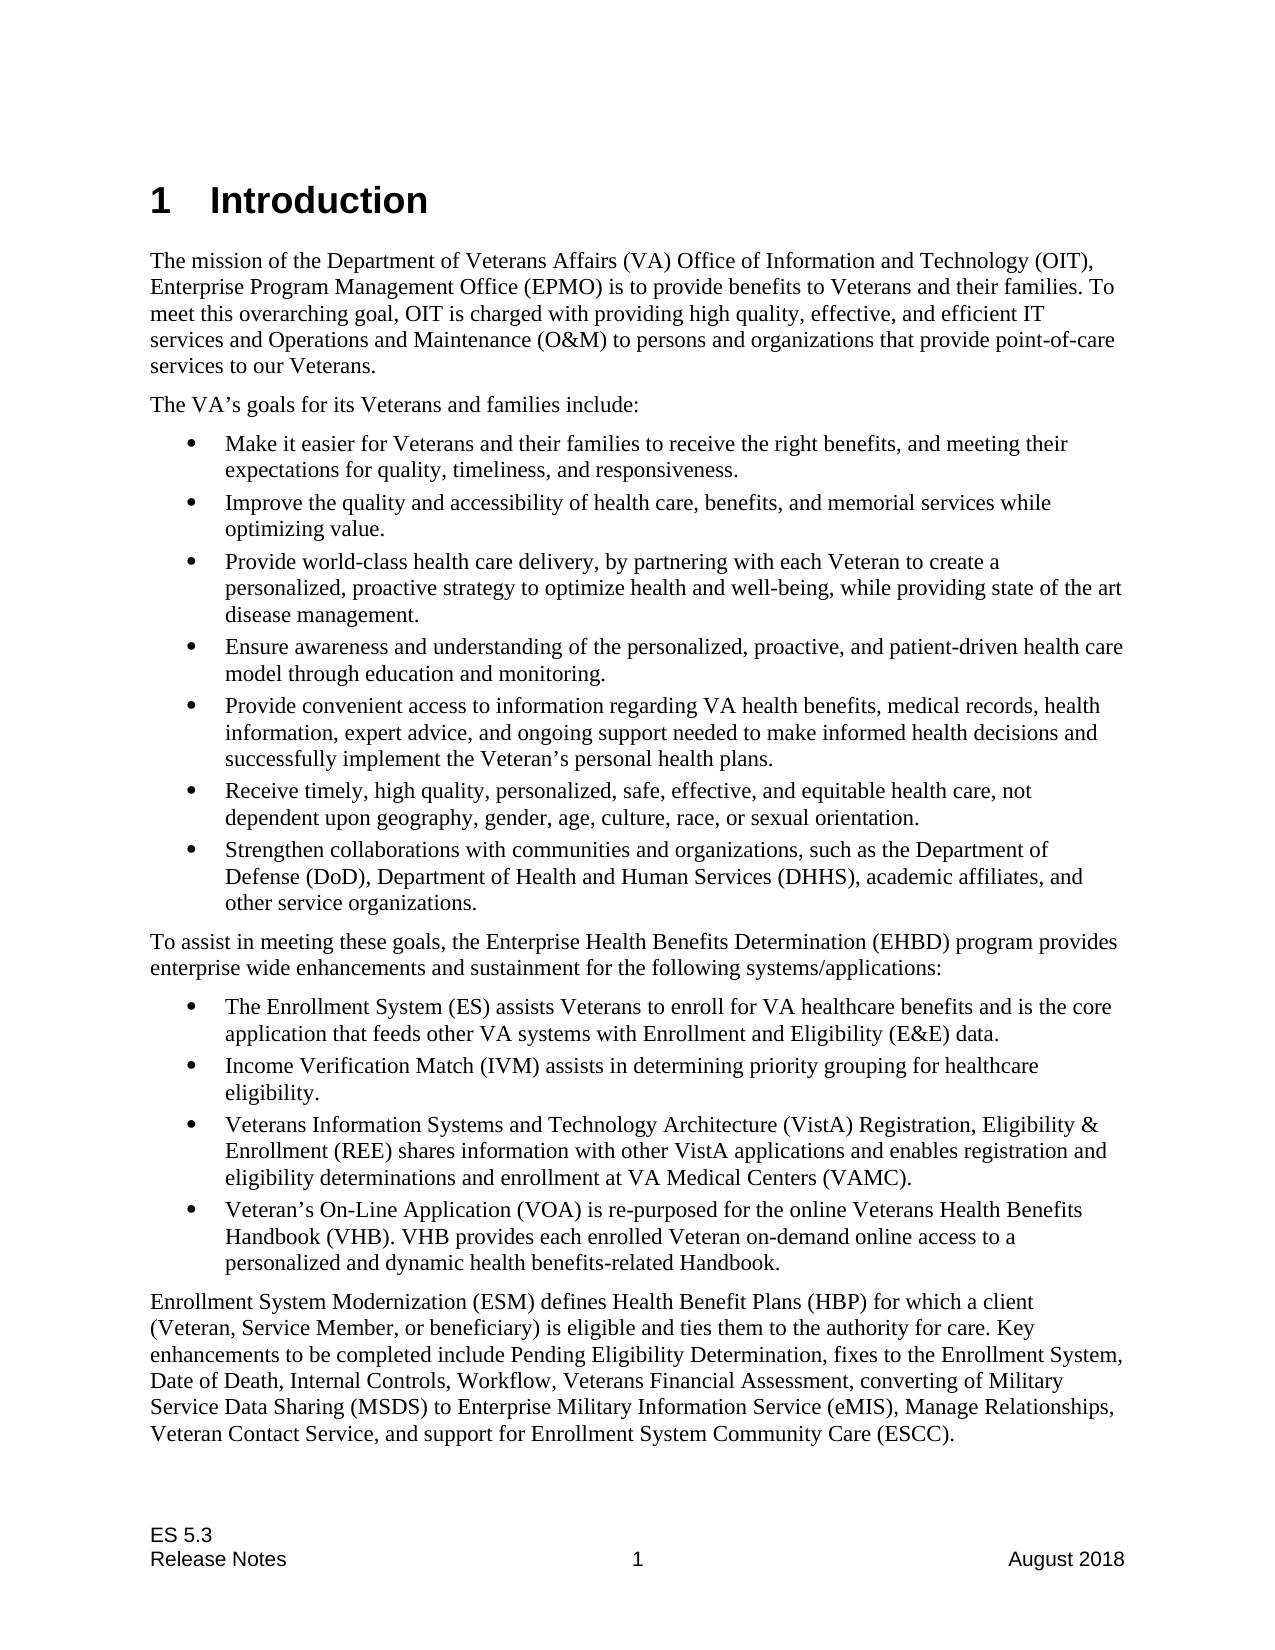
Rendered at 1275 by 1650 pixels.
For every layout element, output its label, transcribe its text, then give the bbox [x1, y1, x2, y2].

text Veteran’s On-Line Application (VOA) is re-purposed for the online Veterans Health Benefits Handbook (VHB). VHB provides each enrolled Veteran on-demand online access to a personalized and dynamic health benefits-related Handbook. [187, 1196, 1125, 1276]
text The mission of the Department of Veterans Affairs (VA) Office of Information and Technology (OIT), Enterprise Program Management Office (EPMO) is to provide benefits to Veterans and their families. To meet this overarching goal, OIT is charged with providing high quality, effective, and efficient IT services and Operations and Maintenance (O&M) to persons and organizations that provide point-of-care services to our Veterans. [150, 247, 1125, 379]
text To assist in meeting these goals, the Enterprise Health Benefits Determination (EHBD) program provides enterprise wide enhancements and sustainment for the following systems/applications: [150, 928, 1125, 981]
text The Enrollment System (ES) assists Veterans to enroll for VA healthcare benefits and is the core application that feeds other VA systems with Enrollment and Eligibility (E&E) data. [187, 993, 1125, 1046]
subtitle Introduction [150, 179, 1125, 222]
text The VA’s goals for its Veterans and families include: [150, 391, 1125, 417]
text Ensure awareness and understanding of the personalized, proactive, and patient-driven health care model through education and monitoring. [187, 633, 1125, 686]
text Receive timely, high quality, personalized, safe, effective, and equitable health care, not dependent upon geography, gender, age, culture, race, or sexual orientation. [187, 777, 1125, 830]
text Make it easier for Veterans and their families to receive the right benefits, and meeting their expectations for quality, timeliness, and responsiveness. [187, 430, 1125, 483]
text Strengthen collaborations with communities and organizations, such as the Department of Defense (DoD), Department of Health and Human Services (DHHS), academic affiliates, and other service organizations. [187, 836, 1125, 916]
text Income Verification Match (IVM) assists in determining priority grouping for healthcare eligibility. [187, 1052, 1125, 1105]
text Enrollment System Modernization (ESM) defines Health Benefit Plans (HBP) for which a client (Veteran, Service Member, or beneficiary) is eligible and ties them to the authority for care. Key enhancements to be completed include Pending Eligibility Determination, fixes to the Enrollment System, Date of Death, Internal Controls, Workflow, Veterans Financial Assessment, converting of Military Service Data Sharing (MSDS) to Enterprise Military Information Service (eMIS), Manage Relationships, Veteran Contact Service, and support for Enrollment System Community Care (ESCC). [150, 1288, 1125, 1446]
text Improve the quality and accessibility of health care, benefits, and memorial services while optimizing value. [187, 489, 1125, 542]
text Provide convenient access to information regarding VA health benefits, medical records, health information, expert advice, and ongoing support needed to make informed health decisions and successfully implement the Veteran’s personal health plans. [187, 692, 1125, 771]
text Provide world-class health care delivery, by partnering with each Veteran to create a personalized, proactive strategy to optimize health and well-being, while providing state of the art disease management. [187, 548, 1125, 627]
text Veterans Information Systems and Technology Architecture (VistA) Registration, Eligibility & Enrollment (REE) shares information with other VistA applications and enables registration and eligibility determinations and enrollment at VA Medical Centers (VAMC). [187, 1111, 1125, 1190]
